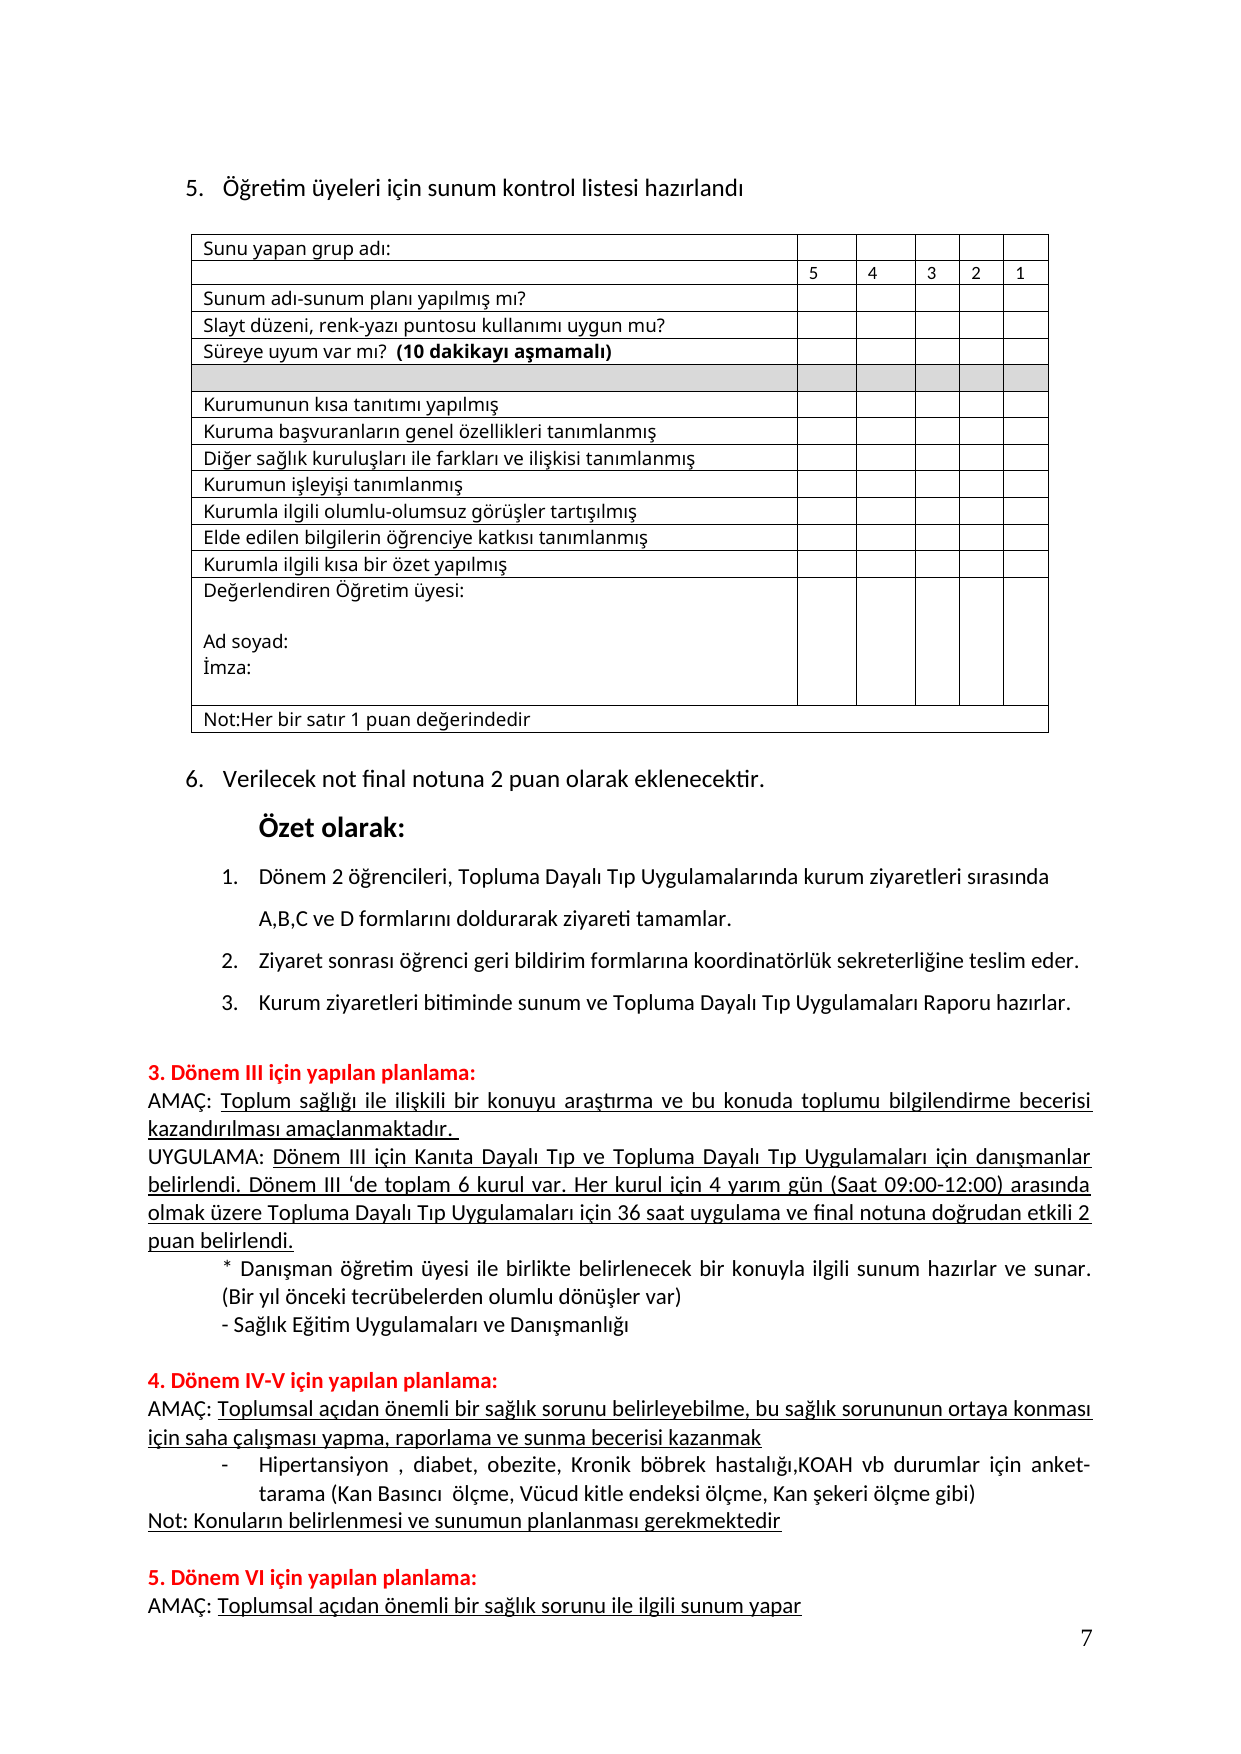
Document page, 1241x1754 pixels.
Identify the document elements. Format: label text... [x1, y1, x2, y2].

table_cell 2 [960, 261, 1003, 284]
table_cell [916, 525, 959, 550]
table_cell [1004, 285, 1048, 311]
table_cell [857, 339, 915, 364]
table_cell [857, 551, 915, 577]
list Verilecek not final notuna 2 puan olarak eklenecektir. [185, 263, 1093, 794]
table_cell Değerlendiren Öğretim üyesi: Ad soyad: İmza: [192, 578, 797, 705]
table_cell [798, 471, 856, 497]
table_cell [857, 578, 915, 705]
table_cell Süreye uyum var mı? (10 dakikayı aşmamalı) [192, 339, 797, 364]
table_cell [960, 339, 1003, 364]
table_cell [960, 285, 1003, 311]
text AMAÇ: Toplum sağlığı ile ilişkili bir konuyu araştırma ve bu konuda toplumu bilgilendirme becerisi kazandırılması amaçlanmaktadır. [148, 1086, 1093, 1142]
table_cell [798, 445, 856, 470]
table_cell [857, 498, 915, 523]
text AMAÇ: Toplumsal açıdan önemli bir sağlık sorunu belirleyebilme, bu sağlık sorununun ortaya konması için saha çalışması yapma, raporlama ve sunma becerisi kazanmak [148, 1394, 1093, 1451]
table_header [798, 235, 856, 260]
table_cell [960, 312, 1003, 337]
table_cell [916, 445, 959, 470]
table_cell [857, 445, 915, 470]
table_cell [192, 261, 797, 284]
table_cell [916, 365, 959, 391]
table_header [857, 235, 915, 260]
table_cell [798, 285, 856, 311]
text UYGULAMA: Dönem III için Kanıta Dayalı Tıp ve Topluma Dayalı Tıp Uygulamaları için danışmanlar belirlendi. Dönem III ‘de toplam 6 kurul var. Her kurul için 4 yarım gün (Saat 09:00-12:00) arasında olmak üzere Topluma Dayalı Tıp Uygulamaları için 36 saat uygulama ve final notuna doğrudan etkili 2 puan belirlendi. [148, 1142, 1093, 1254]
table_cell [798, 365, 856, 391]
list Öğretim üyeleri için sunum kontrol listesi hazırlandı [185, 172, 1093, 202]
table_cell [960, 525, 1003, 550]
table_cell [960, 471, 1003, 497]
table_cell [192, 365, 797, 391]
table_cell Kurumla ilgili kısa bir özet yapılmış [192, 551, 797, 577]
table_cell Slayt düzeni, renk-yazı puntosu kullanımı uygun mu? [192, 312, 797, 337]
text 4. Dönem IV-V için yapılan planlama: [148, 1367, 1093, 1394]
text Not: Konuların belirlenmesi ve sunumun planlanması gerekmektedir [148, 1507, 1093, 1535]
table_cell [798, 418, 856, 444]
table_cell [1004, 551, 1048, 577]
table_cell Kurumun işleyişi tanımlanmış [192, 471, 797, 497]
table_cell Kuruma başvuranların genel özellikleri tanımlanmış [192, 418, 797, 444]
table_header Sunu yapan grup adı: [192, 235, 797, 260]
table_cell [916, 578, 959, 705]
table_cell 5 [798, 261, 856, 284]
table_cell [916, 285, 959, 311]
table_cell Kurumla ilgili olumlu-olumsuz görüşler tartışılmış [192, 498, 797, 523]
table_cell [1004, 525, 1048, 550]
table_cell [916, 312, 959, 337]
table_cell [798, 339, 856, 364]
table_cell [857, 365, 915, 391]
table_cell [916, 498, 959, 523]
text - Sağlık Eğitim Uygulamaları ve Danışmanlığı [148, 1311, 1093, 1338]
table_cell [857, 525, 915, 550]
table_header [1004, 235, 1048, 260]
text AMAÇ: Toplumsal açıdan önemli bir sağlık sorunu ile ilgili sunum yapar [148, 1591, 1093, 1619]
table_header [960, 235, 1003, 260]
table_cell 1 [1004, 261, 1048, 284]
text 5. Dönem VI için yapılan planlama: [148, 1563, 1093, 1591]
text * Danışman öğretim üyesi ile birlikte belirlenecek bir konuyla ilgili sunum hazırlar ve sunar. (Bir yıl önceki tecrübelerden olumlu dönüşler var) [221, 1254, 1093, 1311]
table_cell Elde edilen bilgilerin öğrenciye katkısı tanımlanmış [192, 525, 797, 550]
table_cell [1004, 365, 1048, 391]
table_cell Diğer sağlık kuruluşları ile farkları ve ilişkisi tanımlanmış [192, 445, 797, 470]
table_cell [1004, 418, 1048, 444]
table_cell [1004, 339, 1048, 364]
table_cell [857, 312, 915, 337]
list Kurum ziyaretleri bitiminde sunum ve Topluma Dayalı Tıp Uygulamaları Raporu hazırlar. [221, 988, 1093, 1016]
list Ziyaret sonrası öğrenci geri bildirim formlarına koordinatörlük sekreterliğine teslim eder. [221, 946, 1093, 974]
table_cell 4 [857, 261, 915, 284]
table_cell [916, 392, 959, 417]
table_cell [857, 285, 915, 311]
list Dönem 2 öğrencileri, Topluma Dayalı Tıp Uygulamalarında kurum ziyaretleri sırasında A,B,C ve D formlarını doldurarak ziyareti tamamlar. [221, 862, 1093, 932]
table_cell [857, 471, 915, 497]
table_cell [798, 578, 856, 705]
table_cell [1004, 392, 1048, 417]
table_cell [857, 392, 915, 417]
table_cell [1004, 498, 1048, 523]
table_cell Not:Her bir satır 1 puan değerindedir [192, 706, 1048, 732]
table_cell [916, 418, 959, 444]
table_cell [960, 392, 1003, 417]
table_cell [1004, 312, 1048, 337]
table_cell [1004, 471, 1048, 497]
table_cell [916, 471, 959, 497]
table_cell [857, 418, 915, 444]
table_cell [960, 551, 1003, 577]
table_cell [798, 392, 856, 417]
list Özet olarak: [258, 809, 1093, 844]
table_cell Kurumunun kısa tanıtımı yapılmış [192, 392, 797, 417]
table_cell [1004, 578, 1048, 705]
table_cell [916, 551, 959, 577]
table_cell 3 [916, 261, 959, 284]
table_cell [798, 525, 856, 550]
table_cell [916, 339, 959, 364]
table_cell [960, 498, 1003, 523]
table_cell [960, 365, 1003, 391]
table_cell [798, 312, 856, 337]
table_cell [1004, 445, 1048, 470]
text 3. Dönem III için yapılan planlama: [148, 1058, 1093, 1086]
table_cell [798, 498, 856, 523]
table_cell [960, 418, 1003, 444]
table_cell [960, 445, 1003, 470]
list Hipertansiyon , diabet, obezite, Kronik böbrek hastalığı,KOAH vb durumlar için anket-tarama (Kan Basıncı ölçme, Vücud kitle endeksi ölçme, Kan şekeri ölçme gibi) [221, 1451, 1093, 1507]
table_cell [798, 551, 856, 577]
table_cell Sunum adı-sunum planı yapılmış mı? [192, 285, 797, 311]
table_cell [960, 578, 1003, 705]
table_header [916, 235, 959, 260]
